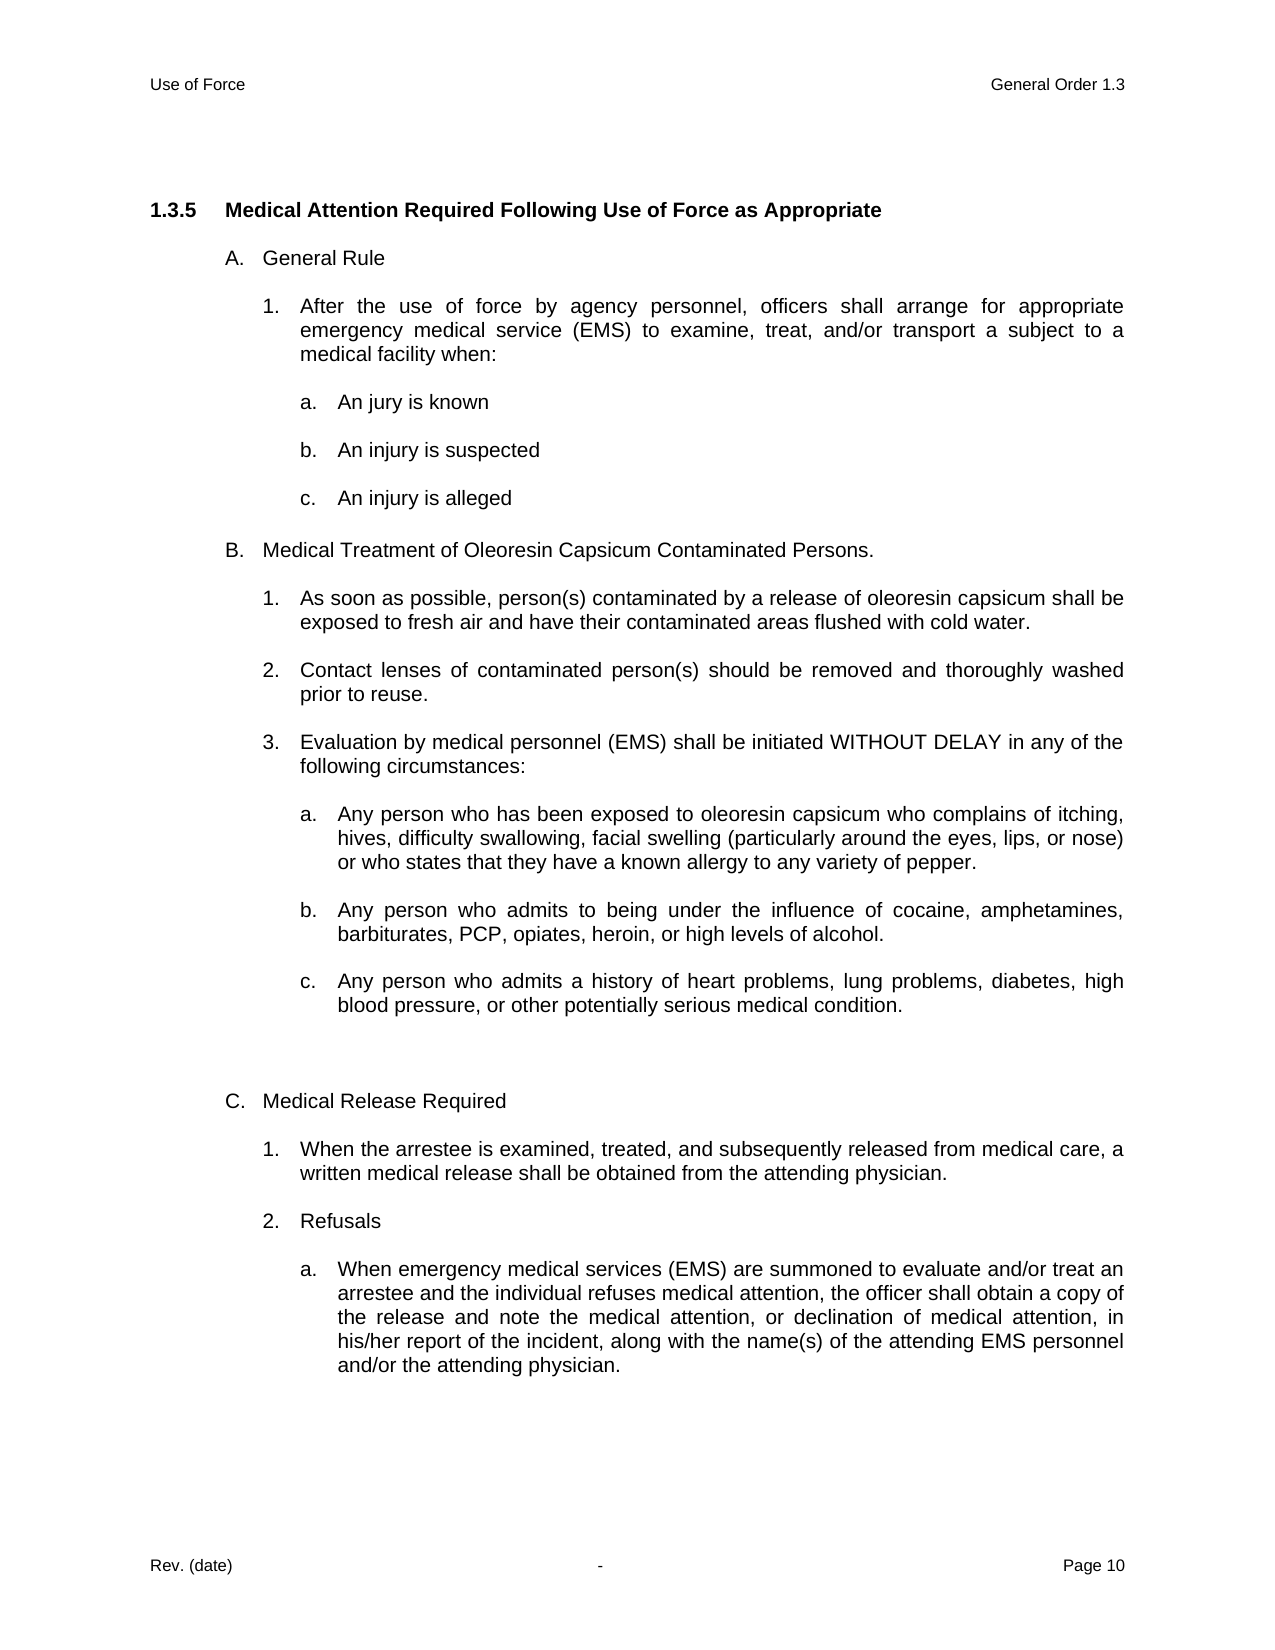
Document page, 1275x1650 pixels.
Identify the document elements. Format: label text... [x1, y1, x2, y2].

text 1.3.5 Medical Attention Required Following Use of Force as Appropriate [150, 198, 1125, 222]
list An injury is alleged [300, 485, 1125, 509]
list Contact lenses of contaminated person(s) should be removed and thoroughly washed prior to reuse. [262, 658, 1125, 706]
list Medical Release Required [225, 1089, 1125, 1113]
list An injury is suspected [300, 437, 1125, 461]
list As soon as possible, person(s) contaminated by a release of oleoresin capsicum shall be exposed to fresh air and have their contaminated areas flushed with cold water. [262, 586, 1125, 634]
list Refusals [262, 1209, 1125, 1233]
list An jury is known [300, 389, 1125, 413]
list Evaluation by medical personnel () shall be initiated WITHOUT DELAY in any of the following circumstances: [262, 730, 1125, 778]
list Any person who admits a history of heart problems, lung problems, diabetes, high blood pressure, or other potentially serious medical condition. [300, 969, 1125, 1017]
list Any person who admits to being under the influence of cocaine, amphetamines, barbiturates, PCP, opiates, heroin, or high levels of alcohol. [300, 897, 1125, 945]
list When the arrestee is examined, treated, and subsequently released from medical care, a written medical release shall be obtained from the attending physician. [262, 1137, 1125, 1185]
list General Rule [225, 246, 1125, 270]
list After the use of force by agency personnel, officers shall arrange for appropriate emergency medical service (EMS) to examine, treat, and/or transport a subject to a medical facility when: [262, 294, 1125, 366]
list Medical Treatment of Oleoresin Capsicum Contaminated Persons. [225, 538, 1125, 562]
list When emergency medical services (EMS) are summoned to evaluate and/or treat an arrestee and the individual refuses medical attention, the officer shall obtain a copy of the release and note the medical attention, or declination of medical attention, in his/her report of the incident, along with the name(s) of the attending personnel and/or the attending physician. [300, 1257, 1125, 1377]
list Any person who has been exposed to oleoresin capsicum who complains of itching, hives, difficulty swallowing, facial swelling (particularly around the eyes, lips, or nose) or who states that they have a known allergy to any variety of pepper. [300, 802, 1125, 873]
